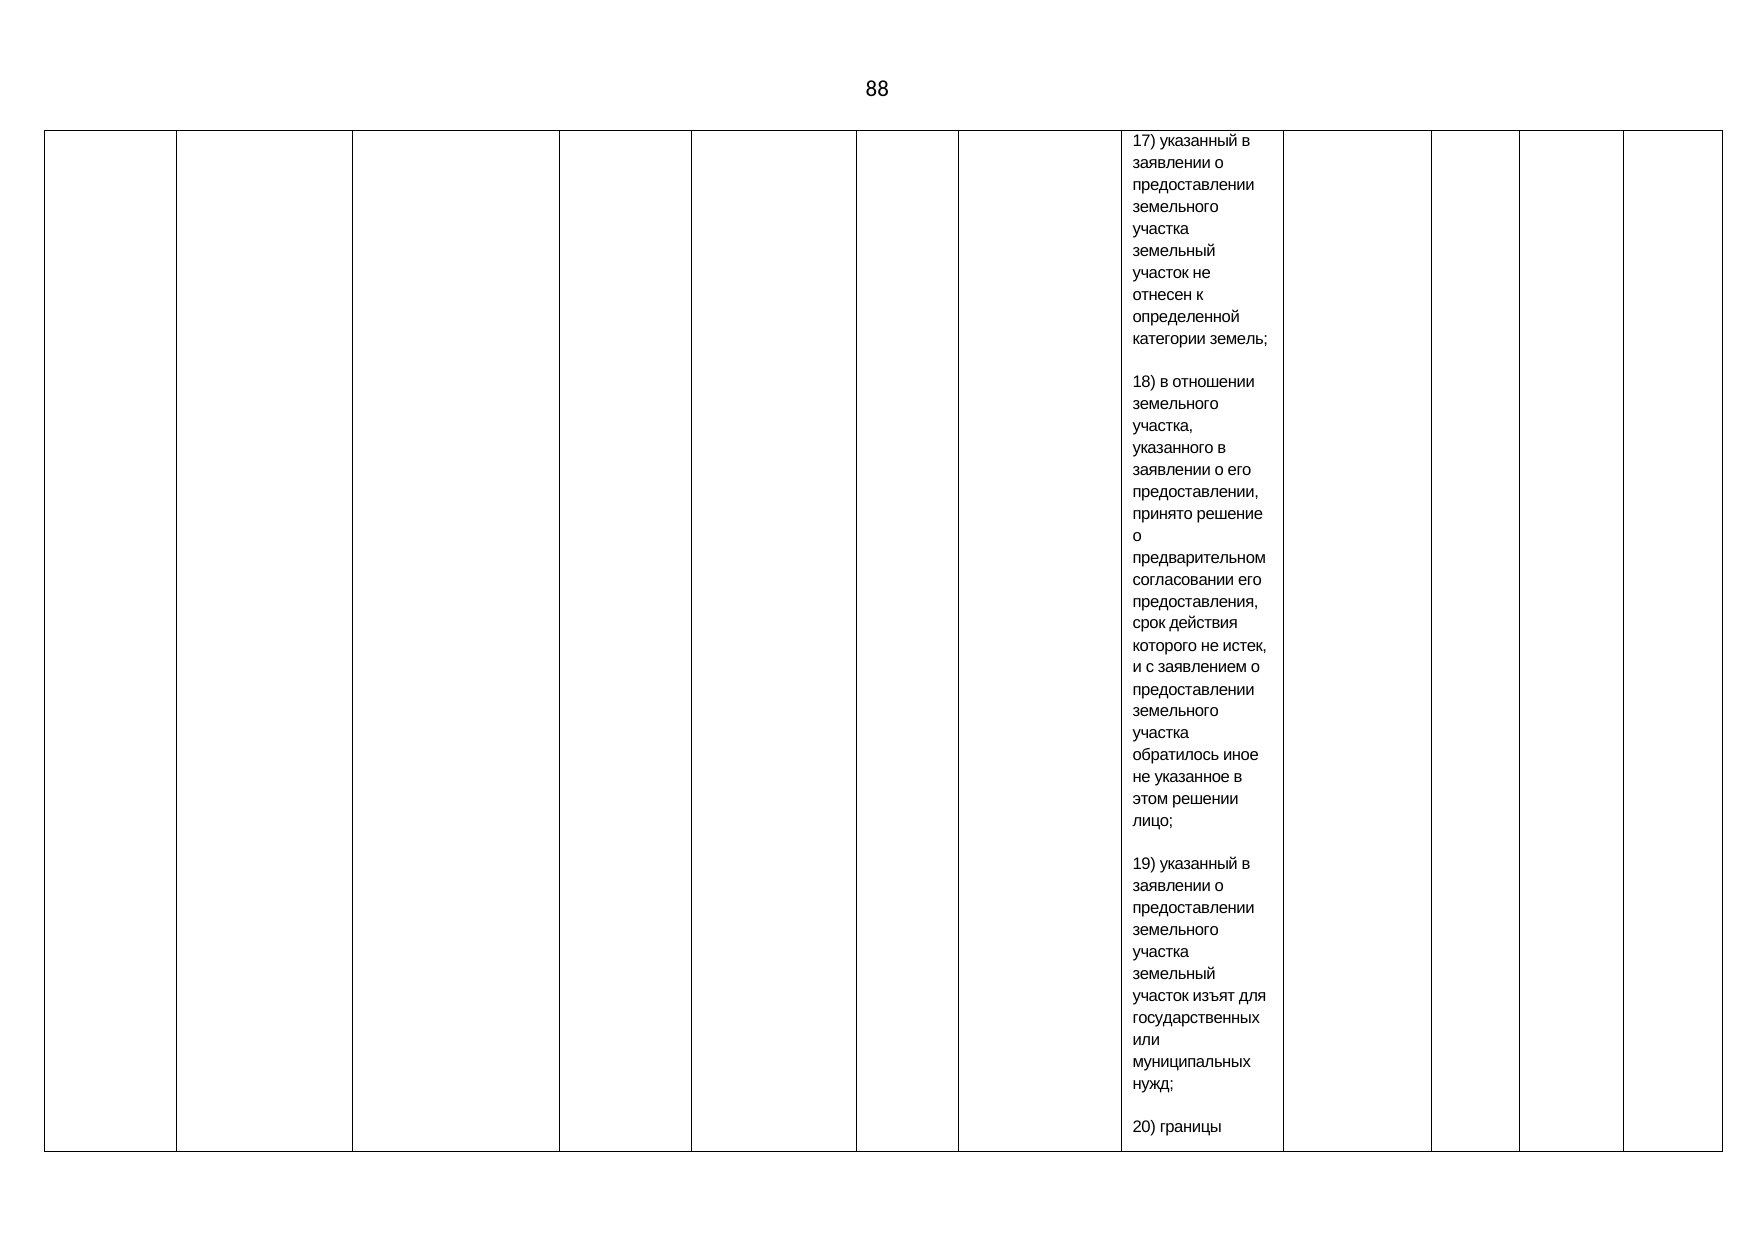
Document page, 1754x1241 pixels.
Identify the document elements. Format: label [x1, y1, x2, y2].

table_cell [1520, 131, 1623, 1151]
table_cell [45, 131, 176, 1151]
table_cell [857, 131, 958, 1151]
table_cell [1624, 131, 1722, 1151]
table_cell [1432, 131, 1519, 1151]
table_cell [959, 131, 1121, 1151]
table_cell [177, 131, 352, 1151]
table_cell [353, 131, 559, 1151]
table_cell [1122, 131, 1283, 1151]
table_cell [560, 131, 691, 1151]
table_cell [1284, 131, 1431, 1151]
table_cell [692, 131, 856, 1151]
